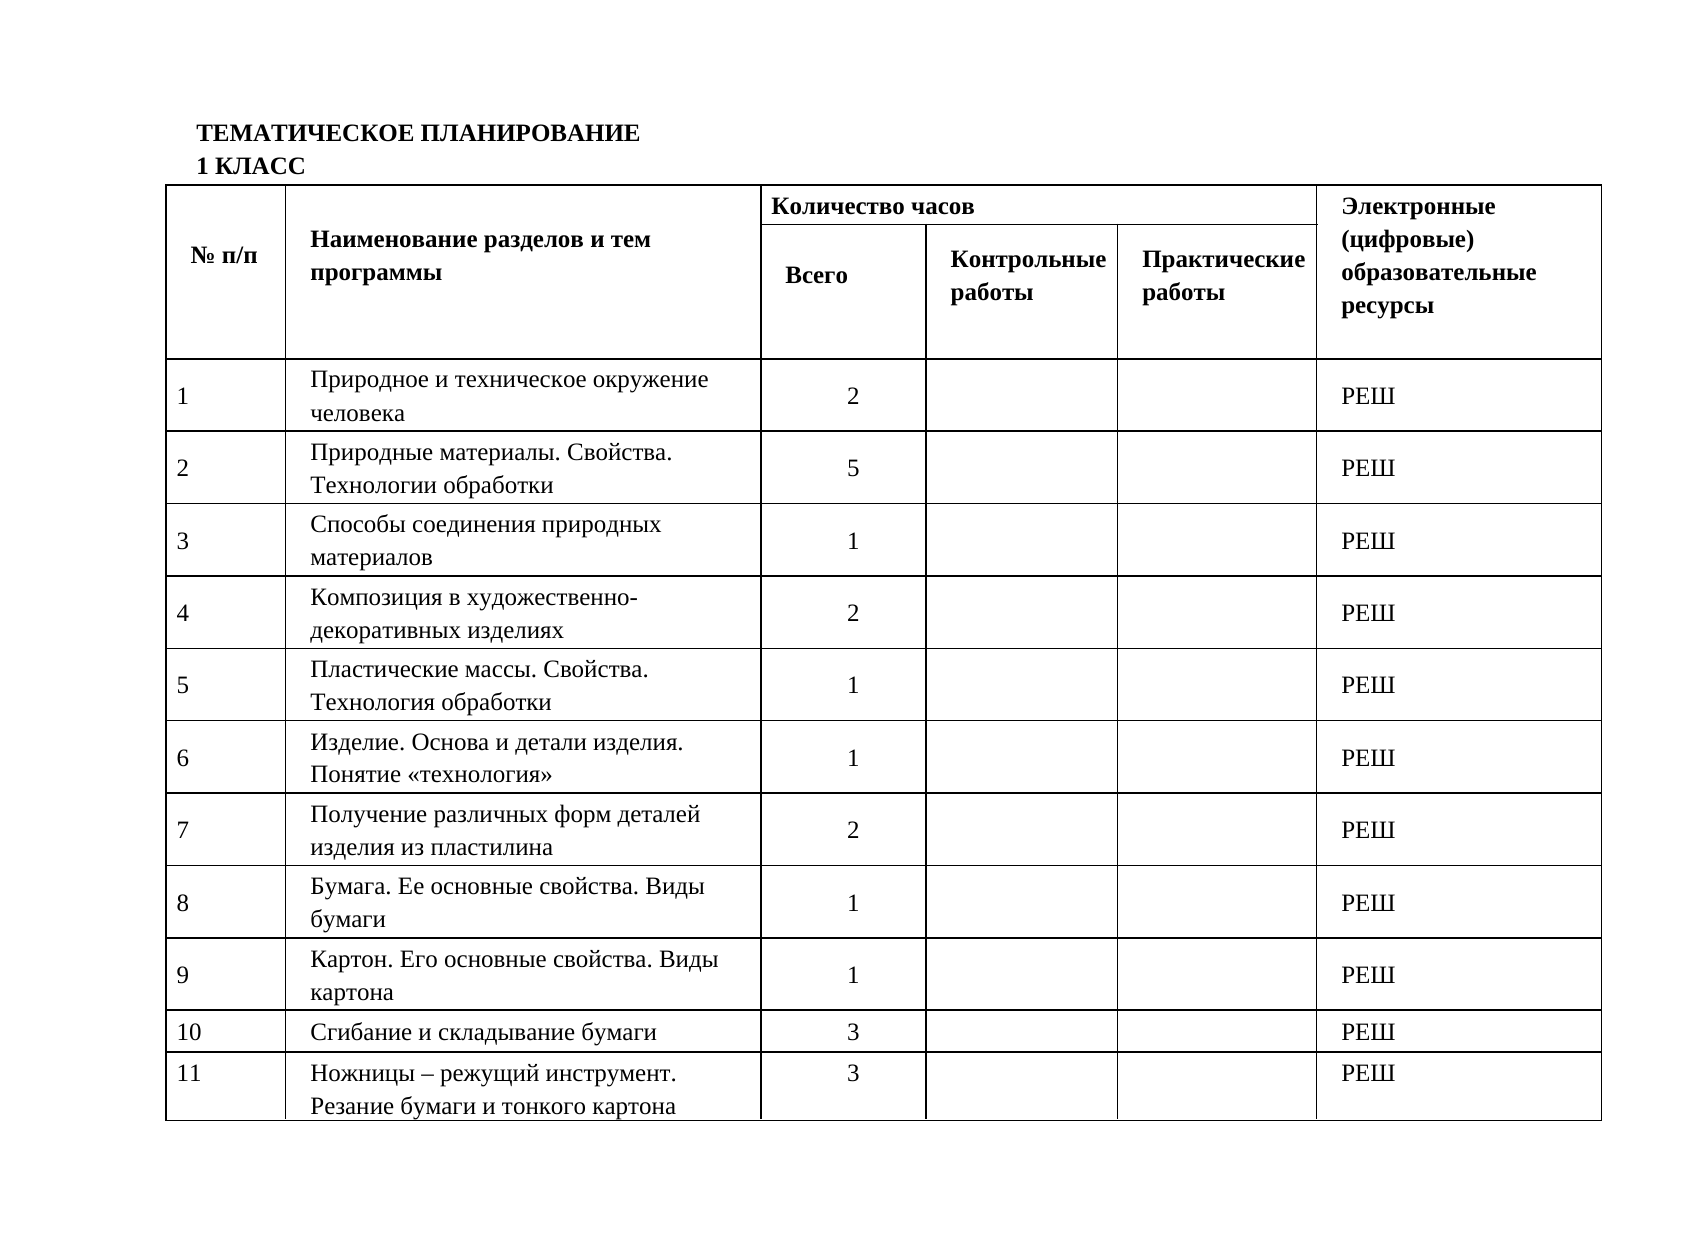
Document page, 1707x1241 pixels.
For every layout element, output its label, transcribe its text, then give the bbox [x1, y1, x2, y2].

table_cell [1118, 360, 1316, 430]
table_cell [286, 1053, 760, 1119]
table_cell 1 [762, 939, 925, 1009]
table_cell РЕШ [1317, 577, 1601, 647]
table_cell 8 [167, 866, 285, 937]
table_cell [927, 866, 1117, 937]
text 1 КЛАСС [190, 151, 1618, 180]
table_cell [927, 504, 1117, 575]
table_cell Получение различных форм деталей изделия из пластилина [286, 794, 760, 864]
table_cell 9 [167, 939, 285, 1009]
table_cell 3 [167, 504, 285, 575]
table_cell РЕШ [1317, 360, 1601, 430]
table_cell 2 [762, 794, 925, 864]
table_cell [927, 721, 1117, 792]
table_cell 1 [762, 504, 925, 575]
table_cell 1 [762, 721, 925, 792]
table_cell [1118, 866, 1316, 937]
table_cell 1 [167, 360, 285, 430]
table_cell 4 [167, 577, 285, 647]
table_header Электронные (цифровые) образовательные ресурсы [1317, 186, 1601, 358]
table_cell РЕШ [1317, 939, 1601, 1009]
table_header № п/п [167, 186, 285, 358]
table_cell РЕШ [1317, 794, 1601, 864]
table_cell 2 [762, 577, 925, 647]
table_cell Сгибание и складывание бумаги [286, 1011, 760, 1051]
table_cell Бумага. Ее основные свойства. Виды бумаги [286, 866, 760, 937]
table_cell [1118, 504, 1316, 575]
table_cell [1118, 721, 1316, 792]
table_cell РЕШ [1317, 1011, 1601, 1051]
table_cell [1118, 577, 1316, 647]
table_cell Картон. Его основные свойства. Виды картона [286, 939, 760, 1009]
table_cell 1 [762, 866, 925, 937]
table_cell 10 [167, 1011, 285, 1051]
table_cell РЕШ [1317, 721, 1601, 792]
table_cell 7 [167, 794, 285, 864]
table_cell РЕШ [1317, 1053, 1601, 1119]
table_cell [1118, 794, 1316, 864]
table_cell [1118, 939, 1316, 1009]
table_cell Композиция в художественно-декоративных изделиях [286, 577, 760, 647]
table_cell 5 [167, 649, 285, 720]
table_cell 3 [762, 1053, 925, 1119]
table_cell РЕШ [1317, 866, 1601, 937]
table_cell Способы соединения природных материалов [286, 504, 760, 575]
table_cell [1118, 649, 1316, 720]
table_cell [927, 939, 1117, 1009]
table_cell Природные материалы. Свойства. Технологии обработки [286, 432, 760, 503]
table_cell Изделие. Основа и детали изделия. Понятие «технология» [286, 721, 760, 792]
text ТЕМАТИЧЕСКОЕ ПЛАНИРОВАНИЕ [190, 118, 1618, 147]
table_cell 6 [167, 721, 285, 792]
table_cell [927, 649, 1117, 720]
table_cell [927, 1053, 1117, 1119]
table_cell [927, 577, 1117, 647]
table_cell [927, 432, 1117, 503]
table_cell 1 [762, 649, 925, 720]
table_cell РЕШ [1317, 504, 1601, 575]
table_cell 11 [167, 1053, 285, 1119]
table_cell Всего [762, 225, 925, 358]
table_cell 2 [762, 360, 925, 430]
table_cell РЕШ [1317, 649, 1601, 720]
table_header Наименование разделов и тем программы [286, 186, 760, 358]
table_cell 5 [762, 432, 925, 503]
table_cell [1118, 432, 1316, 503]
table_cell РЕШ [1317, 432, 1601, 503]
table_cell [1118, 1011, 1316, 1051]
table_cell 3 [762, 1011, 925, 1051]
table_cell [1118, 1053, 1316, 1119]
table_cell 2 [167, 432, 285, 503]
table_cell Контрольные работы [927, 225, 1117, 358]
table_cell [927, 794, 1117, 864]
table_cell Практические работы [1118, 225, 1316, 358]
table_cell [927, 360, 1117, 430]
table_cell Природное и техническое окружение человека [286, 360, 760, 430]
table_header Количество часов [762, 186, 1316, 223]
table_cell Пластические массы. Свойства. Технология обработки [286, 649, 760, 720]
table_cell [927, 1011, 1117, 1051]
